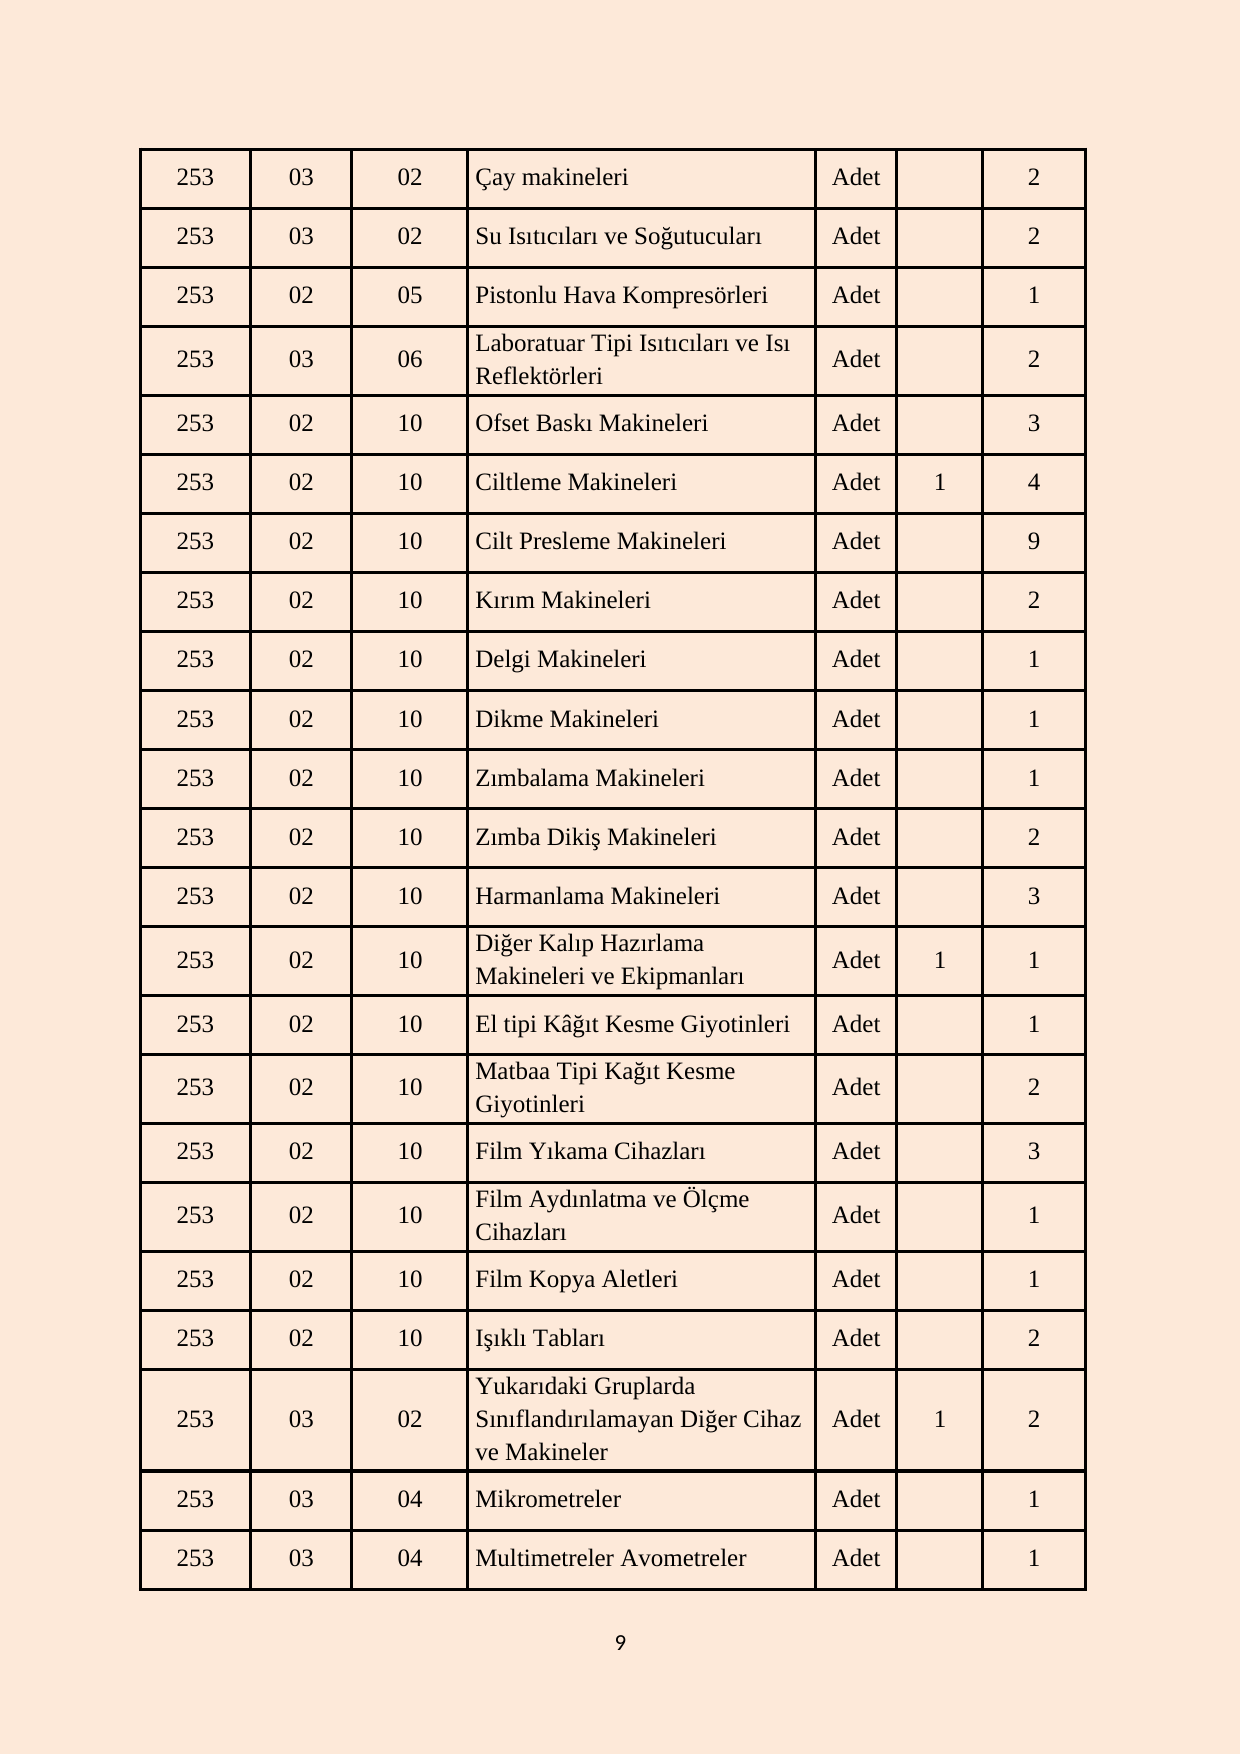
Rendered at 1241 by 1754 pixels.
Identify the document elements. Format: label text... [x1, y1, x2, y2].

table_cell Adet [817, 328, 895, 393]
table_cell Adet [817, 1253, 895, 1308]
table_cell Film Kopya Aletleri [469, 1253, 814, 1308]
table_cell Adet [817, 1532, 895, 1587]
table_cell [898, 269, 981, 325]
table_cell 253 [142, 1056, 249, 1122]
table_cell 10 [353, 397, 466, 453]
table_cell 253 [142, 633, 249, 689]
table_cell 1 [898, 1371, 981, 1469]
table_cell 2 [984, 1312, 1084, 1368]
table_cell 2 [984, 210, 1084, 266]
table_cell Cilt Presleme Makineleri [469, 515, 814, 571]
table_cell 02 [252, 1312, 350, 1368]
table_cell Adet [817, 1473, 895, 1528]
table_cell Adet [817, 1312, 895, 1368]
table_cell 253 [142, 1184, 249, 1249]
table_cell 10 [353, 1056, 466, 1122]
table_cell 10 [353, 515, 466, 571]
table_cell 2 [984, 151, 1084, 207]
table_cell 02 [252, 515, 350, 571]
table_cell 1 [984, 692, 1084, 748]
table_cell 02 [252, 751, 350, 807]
table_cell 253 [142, 151, 249, 207]
table_cell 253 [142, 1253, 249, 1308]
table_cell Adet [817, 692, 895, 748]
table_cell 03 [252, 1371, 350, 1469]
table_cell 253 [142, 328, 249, 393]
table_cell Ofset Baskı Makineleri [469, 397, 814, 453]
table_cell 02 [252, 633, 350, 689]
table_cell 02 [252, 1125, 350, 1181]
table_cell 02 [252, 1184, 350, 1249]
table_cell [898, 692, 981, 748]
table_cell 253 [142, 210, 249, 266]
table_cell [898, 1125, 981, 1181]
table_cell 02 [252, 928, 350, 994]
table_cell [898, 1253, 981, 1308]
table_cell 253 [142, 751, 249, 807]
table_cell 02 [252, 997, 350, 1053]
table_cell 2 [984, 1371, 1084, 1469]
table_cell 1 [898, 456, 981, 512]
table_cell Harmanlama Makineleri [469, 869, 814, 925]
table_cell 253 [142, 574, 249, 630]
table_cell El tipi Kâğıt Kesme Giyotinleri [469, 997, 814, 1053]
table_cell 03 [252, 210, 350, 266]
table_cell Çay makineleri [469, 151, 814, 207]
table_cell Adet [817, 1056, 895, 1122]
table_cell 253 [142, 269, 249, 325]
table_cell 10 [353, 751, 466, 807]
table_cell 253 [142, 1371, 249, 1469]
table_cell 02 [252, 456, 350, 512]
table_cell 03 [252, 1532, 350, 1587]
table_cell [898, 328, 981, 393]
table_cell Kırım Makineleri [469, 574, 814, 630]
table_cell [898, 869, 981, 925]
table_cell 253 [142, 456, 249, 512]
table_cell [898, 515, 981, 571]
table_cell 1 [984, 633, 1084, 689]
table_cell 1 [984, 269, 1084, 325]
table_cell 02 [353, 1371, 466, 1469]
table_cell 04 [353, 1532, 466, 1587]
table_cell 10 [353, 1312, 466, 1368]
table_cell 10 [353, 574, 466, 630]
table_cell 1 [984, 751, 1084, 807]
table_cell 10 [353, 1184, 466, 1249]
table_cell Adet [817, 210, 895, 266]
table_cell 03 [252, 1473, 350, 1528]
table_cell 253 [142, 1532, 249, 1587]
table_cell 9 [984, 515, 1084, 571]
table_cell 253 [142, 810, 249, 866]
table_cell [898, 997, 981, 1053]
table_cell 10 [353, 810, 466, 866]
table_cell Adet [817, 515, 895, 571]
table_cell Adet [817, 456, 895, 512]
table_cell 02 [252, 397, 350, 453]
table_cell 02 [252, 810, 350, 866]
table_cell Adet [817, 574, 895, 630]
table_cell 02 [252, 869, 350, 925]
table_cell Adet [817, 1184, 895, 1249]
table_cell 1 [984, 928, 1084, 994]
table_cell Adet [817, 810, 895, 866]
table_cell Adet [817, 997, 895, 1053]
table_cell Yukarıdaki Gruplarda Sınıflandırılamayan Diğer Cihaz ve Makineler [469, 1371, 814, 1469]
table_cell Film Aydınlatma ve Ölçme Cihazları [469, 1184, 814, 1249]
table_cell 05 [353, 269, 466, 325]
table_cell 1 [984, 997, 1084, 1053]
table_cell Film Yıkama Cihazları [469, 1125, 814, 1181]
table_cell 3 [984, 869, 1084, 925]
table_cell [898, 1532, 981, 1587]
table_cell 253 [142, 1473, 249, 1528]
table_cell 02 [252, 574, 350, 630]
table_cell Zımbalama Makineleri [469, 751, 814, 807]
table_cell 10 [353, 1253, 466, 1308]
table_cell Adet [817, 869, 895, 925]
table_cell 253 [142, 1125, 249, 1181]
table_cell 02 [252, 692, 350, 748]
table_cell 06 [353, 328, 466, 393]
table_cell 10 [353, 928, 466, 994]
table_cell 253 [142, 692, 249, 748]
table_cell 03 [252, 328, 350, 393]
table_cell Multimetreler Avometreler [469, 1532, 814, 1587]
table_cell 10 [353, 633, 466, 689]
table_cell 3 [984, 397, 1084, 453]
table_cell 1 [984, 1253, 1084, 1308]
table_cell 03 [252, 151, 350, 207]
table_cell [898, 633, 981, 689]
table_cell 02 [353, 151, 466, 207]
table_cell 1 [984, 1473, 1084, 1528]
table_cell 10 [353, 1125, 466, 1181]
table_cell Dikme Makineleri [469, 692, 814, 748]
table_cell [898, 210, 981, 266]
table_cell Su Isıtıcıları ve Soğutucuları [469, 210, 814, 266]
table_cell Adet [817, 151, 895, 207]
table_cell 10 [353, 692, 466, 748]
table_cell 1 [898, 928, 981, 994]
table_cell Adet [817, 633, 895, 689]
table_cell 2 [984, 328, 1084, 393]
table_cell 2 [984, 574, 1084, 630]
table_cell 02 [252, 269, 350, 325]
table_cell 10 [353, 997, 466, 1053]
table_cell 02 [252, 1056, 350, 1122]
table_cell Adet [817, 269, 895, 325]
table_cell 02 [353, 210, 466, 266]
table_cell [898, 1184, 981, 1249]
table_cell [898, 810, 981, 866]
table_cell 10 [353, 456, 466, 512]
table_cell Zımba Dikiş Makineleri [469, 810, 814, 866]
table_cell 253 [142, 397, 249, 453]
table_cell Ciltleme Makineleri [469, 456, 814, 512]
table_cell [898, 751, 981, 807]
table_cell Diğer Kalıp Hazırlama Makineleri ve Ekipmanları [469, 928, 814, 994]
table_cell Adet [817, 928, 895, 994]
table_cell [898, 1312, 981, 1368]
table_cell 253 [142, 928, 249, 994]
table_cell 04 [353, 1473, 466, 1528]
table_cell 2 [984, 810, 1084, 866]
table_cell [898, 151, 981, 207]
table_cell 1 [984, 1184, 1084, 1249]
table_cell 253 [142, 997, 249, 1053]
table_cell Adet [817, 397, 895, 453]
table_cell 4 [984, 456, 1084, 512]
table_cell Mikrometreler [469, 1473, 814, 1528]
table_cell Adet [817, 1125, 895, 1181]
table_cell Adet [817, 1371, 895, 1469]
table_cell [898, 574, 981, 630]
table_cell Matbaa Tipi Kağıt Kesme Giyotinleri [469, 1056, 814, 1122]
table_cell 2 [984, 1056, 1084, 1122]
table_cell [898, 1056, 981, 1122]
table_cell [898, 1473, 981, 1528]
table_cell [898, 397, 981, 453]
table_cell 10 [353, 869, 466, 925]
table_cell Laboratuar Tipi Isıtıcıları ve Isı Reflektörleri [469, 328, 814, 393]
table_cell 253 [142, 1312, 249, 1368]
table_cell Delgi Makineleri [469, 633, 814, 689]
table_cell 253 [142, 515, 249, 571]
table_cell 3 [984, 1125, 1084, 1181]
table_cell 253 [142, 869, 249, 925]
table_cell 1 [984, 1532, 1084, 1587]
table_cell Işıklı Tabları [469, 1312, 814, 1368]
table_cell Pistonlu Hava Kompresörleri [469, 269, 814, 325]
table_cell Adet [817, 751, 895, 807]
table_cell 02 [252, 1253, 350, 1308]
